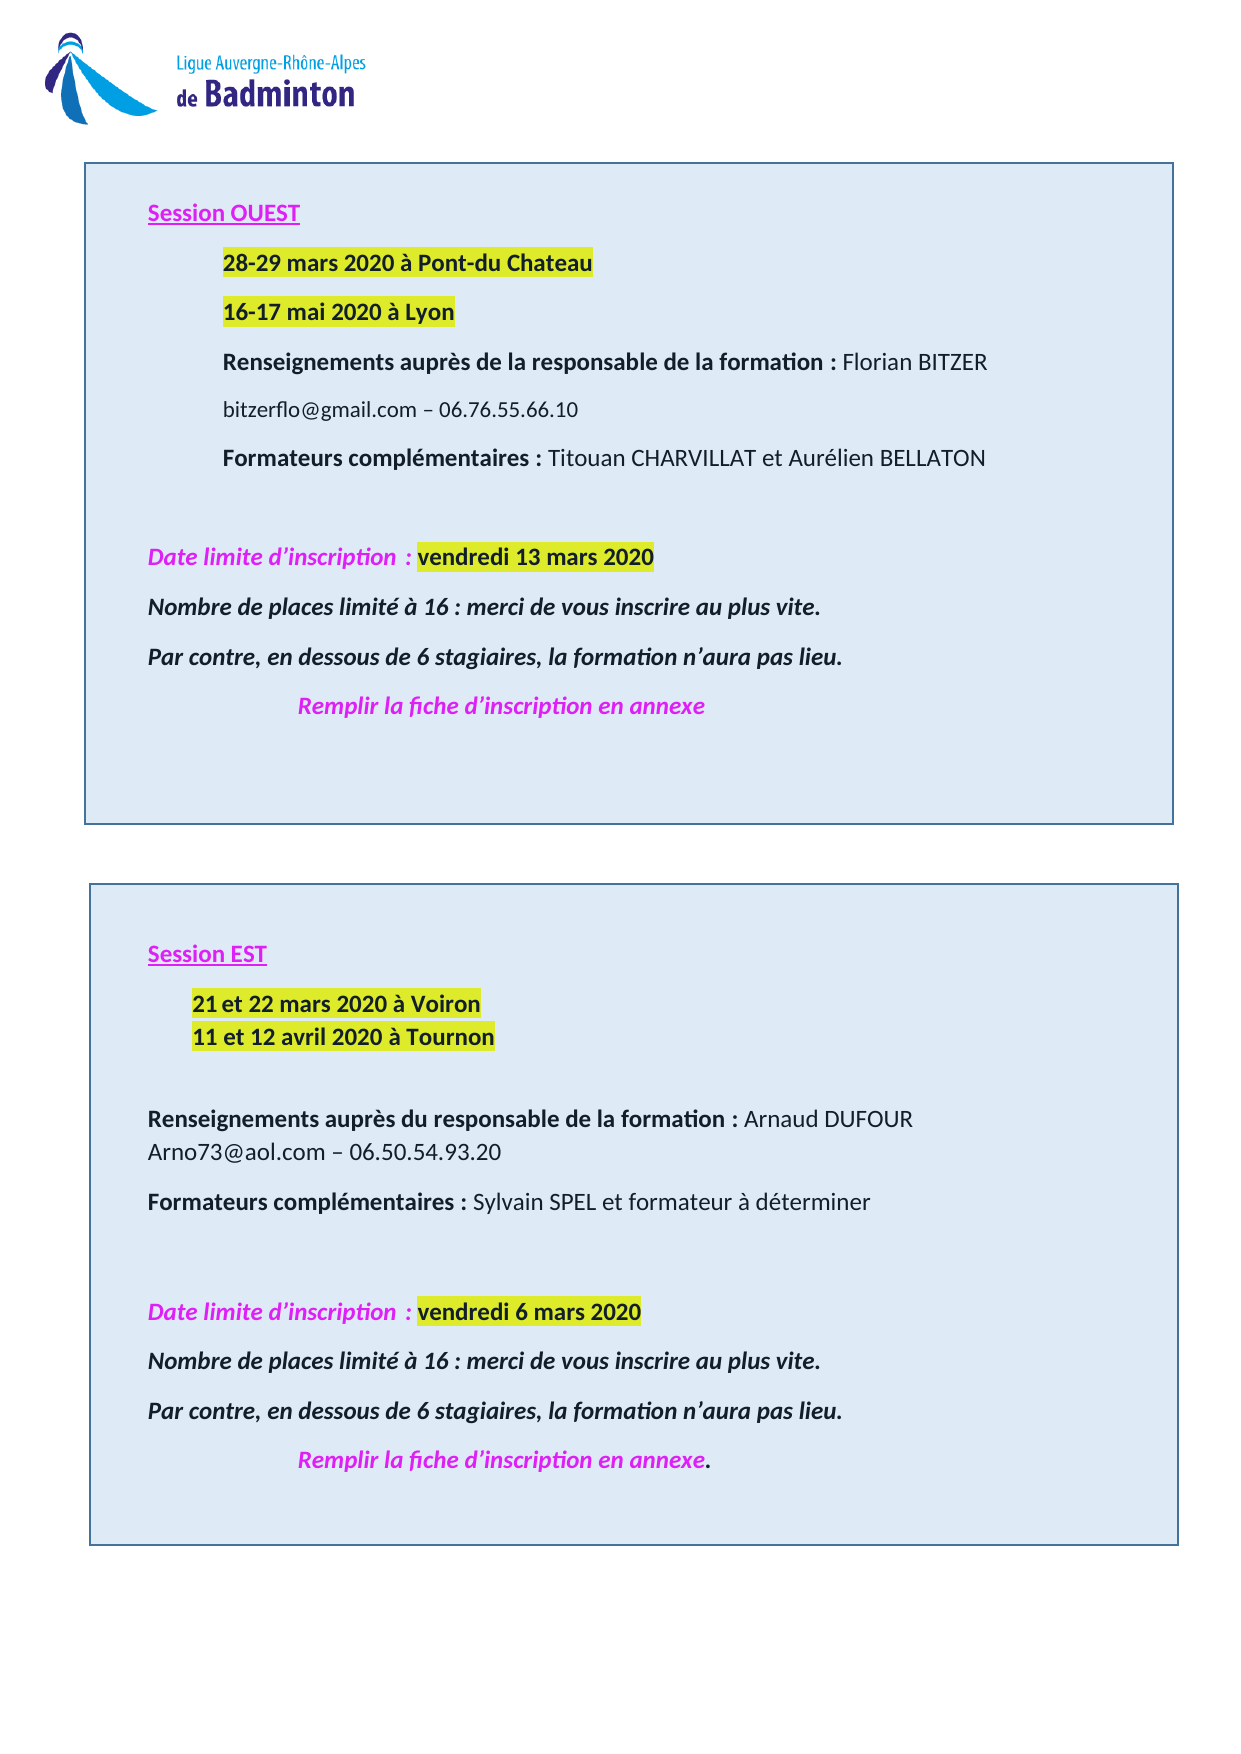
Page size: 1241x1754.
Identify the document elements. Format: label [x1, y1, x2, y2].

picture [39, 30, 373, 126]
